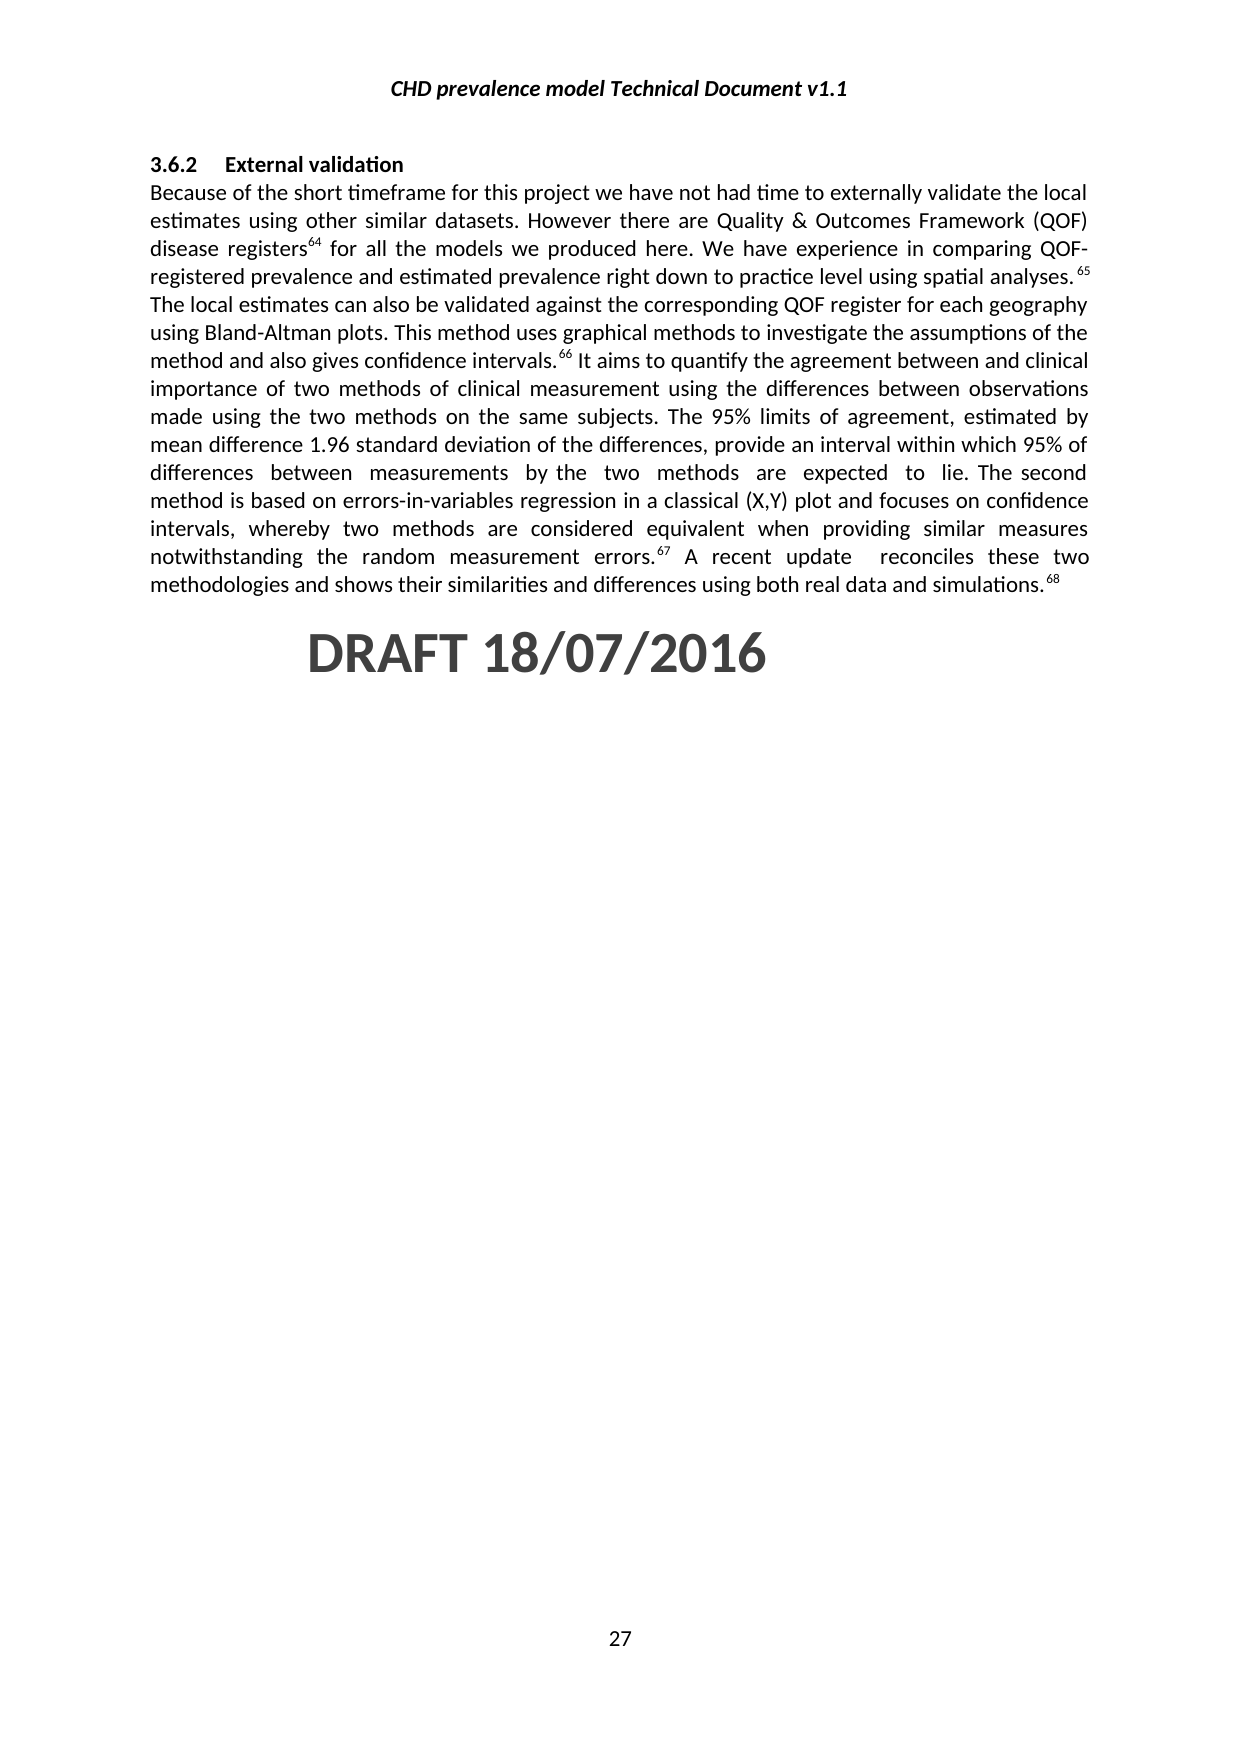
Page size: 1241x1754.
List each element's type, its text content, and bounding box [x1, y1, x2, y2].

subtitle External validation [150, 150, 1090, 178]
text Because of the short timeframe for this project we have not had time to externally validate the local estimates using other similar datasets. However there are Quality & Outcomes Framework (QOF) disease registers64 for all the models we produced here. We have experience in comparing QOF-registered prevalence and estimated prevalence right down to practice level using spatial analyses.65 The local estimates can also be validated against the corresponding QOF register for each geography using Bland-Altman plots. This method uses graphical methods to investigate the assumptions of the method and also gives confidence intervals.66 It aims to quantify the agreement between and clinical importance of two methods of clinical measurement using the differences between observations made using the two methods on the same subjects. The 95% limits of agreement, estimated by mean difference 1.96 standard deviation of the differences, provide an interval within which 95% of differences between measurements by the two methods are expected to lie. The second method is based on errors-in-variables regression in a classical (X,Y) plot and focuses on confidence intervals, whereby two methods are considered equivalent when providing similar measures notwithstanding the random measurement errors.67 A recent update reconciles these two methodologies and shows their similarities and differences using both real data and simulations.68 [150, 178, 1090, 598]
